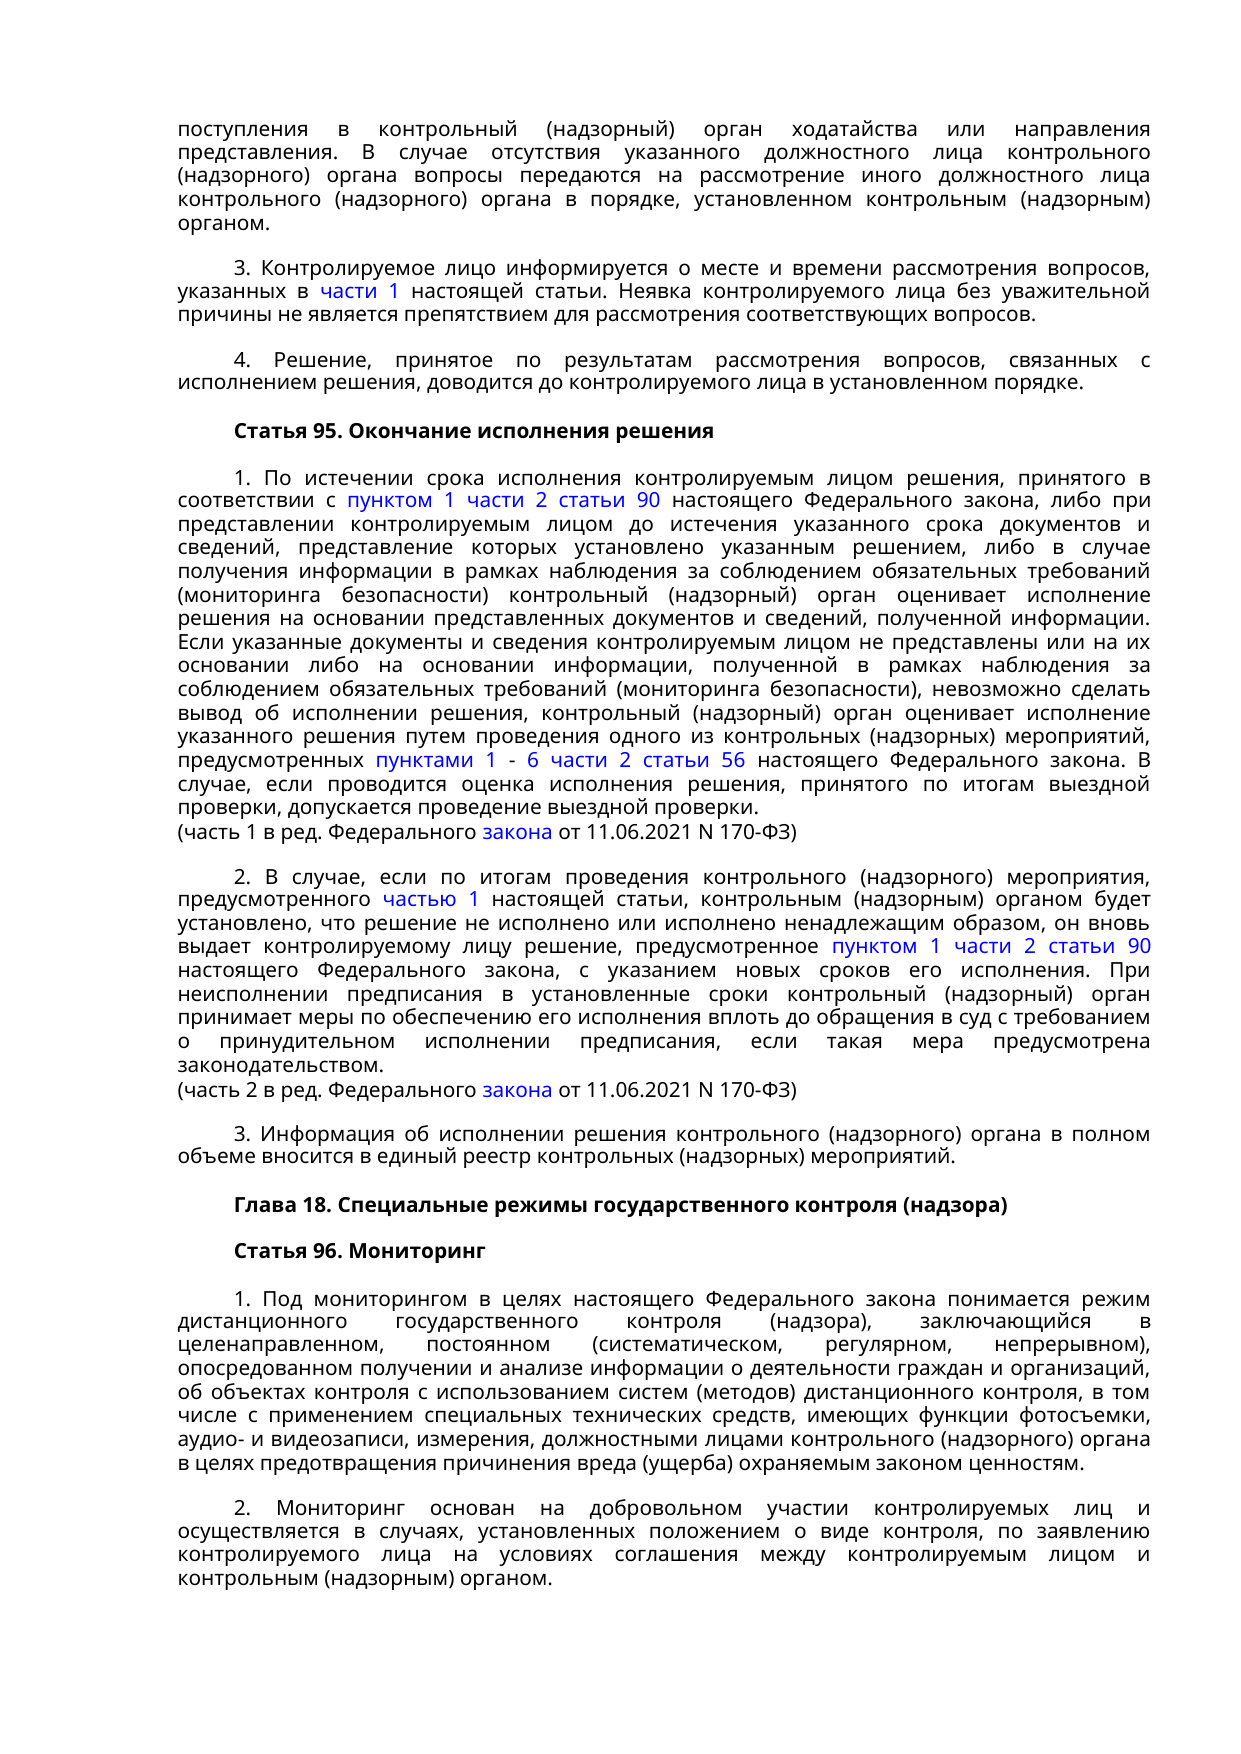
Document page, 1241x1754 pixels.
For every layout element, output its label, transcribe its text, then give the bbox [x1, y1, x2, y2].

text 3. Информация об исполнении решения контрольного (надзорного) органа в полном объеме вносится в единый реестр контрольных (надзорных) мероприятий. [177, 1123, 1152, 1170]
text Статья 95. Окончание исполнения решения [177, 419, 1152, 443]
text 2. В случае, если по итогам проведения контрольного (надзорного) мероприятия, предусмотренного частью 1 настоящей статьи, контрольным (надзорным) органом будет установлено, что решение не исполнено или исполнено ненадлежащим образом, он вновь выдает контролируемому лицу решение, предусмотренное пунктом 1 части 2 статьи 90 настоящего Федерального закона, с указанием новых сроков его исполнения. При неисполнении предписания в установленные сроки контрольный (надзорный) орган принимает меры по обеспечению его исполнения вплоть до обращения в суд с требованием о принудительном исполнении предписания, если такая мера предусмотрена законодательством. [177, 865, 1152, 1078]
text 4. Решение, принятое по результатам рассмотрения вопросов, связанных с исполнением решения, доводится до контролируемого лица в установленном порядке. [177, 349, 1152, 396]
text (часть 1 в ред. Федерального закона от 11.06.2021 N 170-ФЗ) [177, 821, 1152, 844]
text 2. Мониторинг основан на добровольном участии контролируемых лиц и осуществляется в случаях, установленных положением о виде контроля, по заявлению контролируемого лица на условиях соглашения между контролируемым лицом и контрольным (надзорным) органом. [177, 1497, 1152, 1592]
text (часть 2 в ред. Федерального закона от 11.06.2021 N 170-ФЗ) [177, 1078, 1152, 1102]
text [177, 118, 1152, 236]
text 1. Под мониторингом в целях настоящего Федерального закона понимается режим дистанционного государственного контроля (надзора), заключающийся в целенаправленном, постоянном (систематическом, регулярном, непрерывном), опосредованном получении и анализе информации о деятельности граждан и организаций, об объектах контроля с использованием систем (методов) дистанционного контроля, в том числе с применением специальных технических средств, имеющих функции фотосъемки, аудио- и видеозаписи, измерения, должностными лицами контрольного (надзорного) органа в целях предотвращения причинения вреда (ущерба) охраняемым законом ценностям. [177, 1287, 1152, 1476]
text 3. Контролируемое лицо информируется о месте и времени рассмотрения вопросов, указанных в части 1 настоящей статьи. Неявка контролируемого лица без уважительной причины не является препятствием для рассмотрения соответствующих вопросов. [177, 257, 1152, 328]
text 1. По истечении срока исполнения контролируемым лицом решения, принятого в соответствии с пунктом 1 части 2 статьи 90 настоящего Федерального закона, либо при представлении контролируемым лицом до истечения указанного срока документов и сведений, представление которых установлено указанным решением, либо в случае получения информации в рамках наблюдения за соблюдением обязательных требований (мониторинга безопасности) контрольный (надзорный) орган оценивает исполнение решения на основании представленных документов и сведений, полученной информации. Если указанные документы и сведения контролируемым лицом не представлены или на их основании либо на основании информации, полученной в рамках наблюдения за соблюдением обязательных требований (мониторинга безопасности), невозможно сделать вывод об исполнении решения, контрольный (надзорный) орган оценивает исполнение указанного решения путем проведения одного из контрольных (надзорных) мероприятий, предусмотренных пунктами 1 - 6 части 2 статьи 56 настоящего Федерального закона. В случае, если проводится оценка исполнения решения, принятого по итогам выездной проверки, допускается проведение выездной проверки. [177, 466, 1152, 821]
text Статья 96. Мониторинг [177, 1240, 1152, 1264]
text Глава 18. Специальные режимы государственного контроля (надзора) [177, 1193, 1152, 1217]
